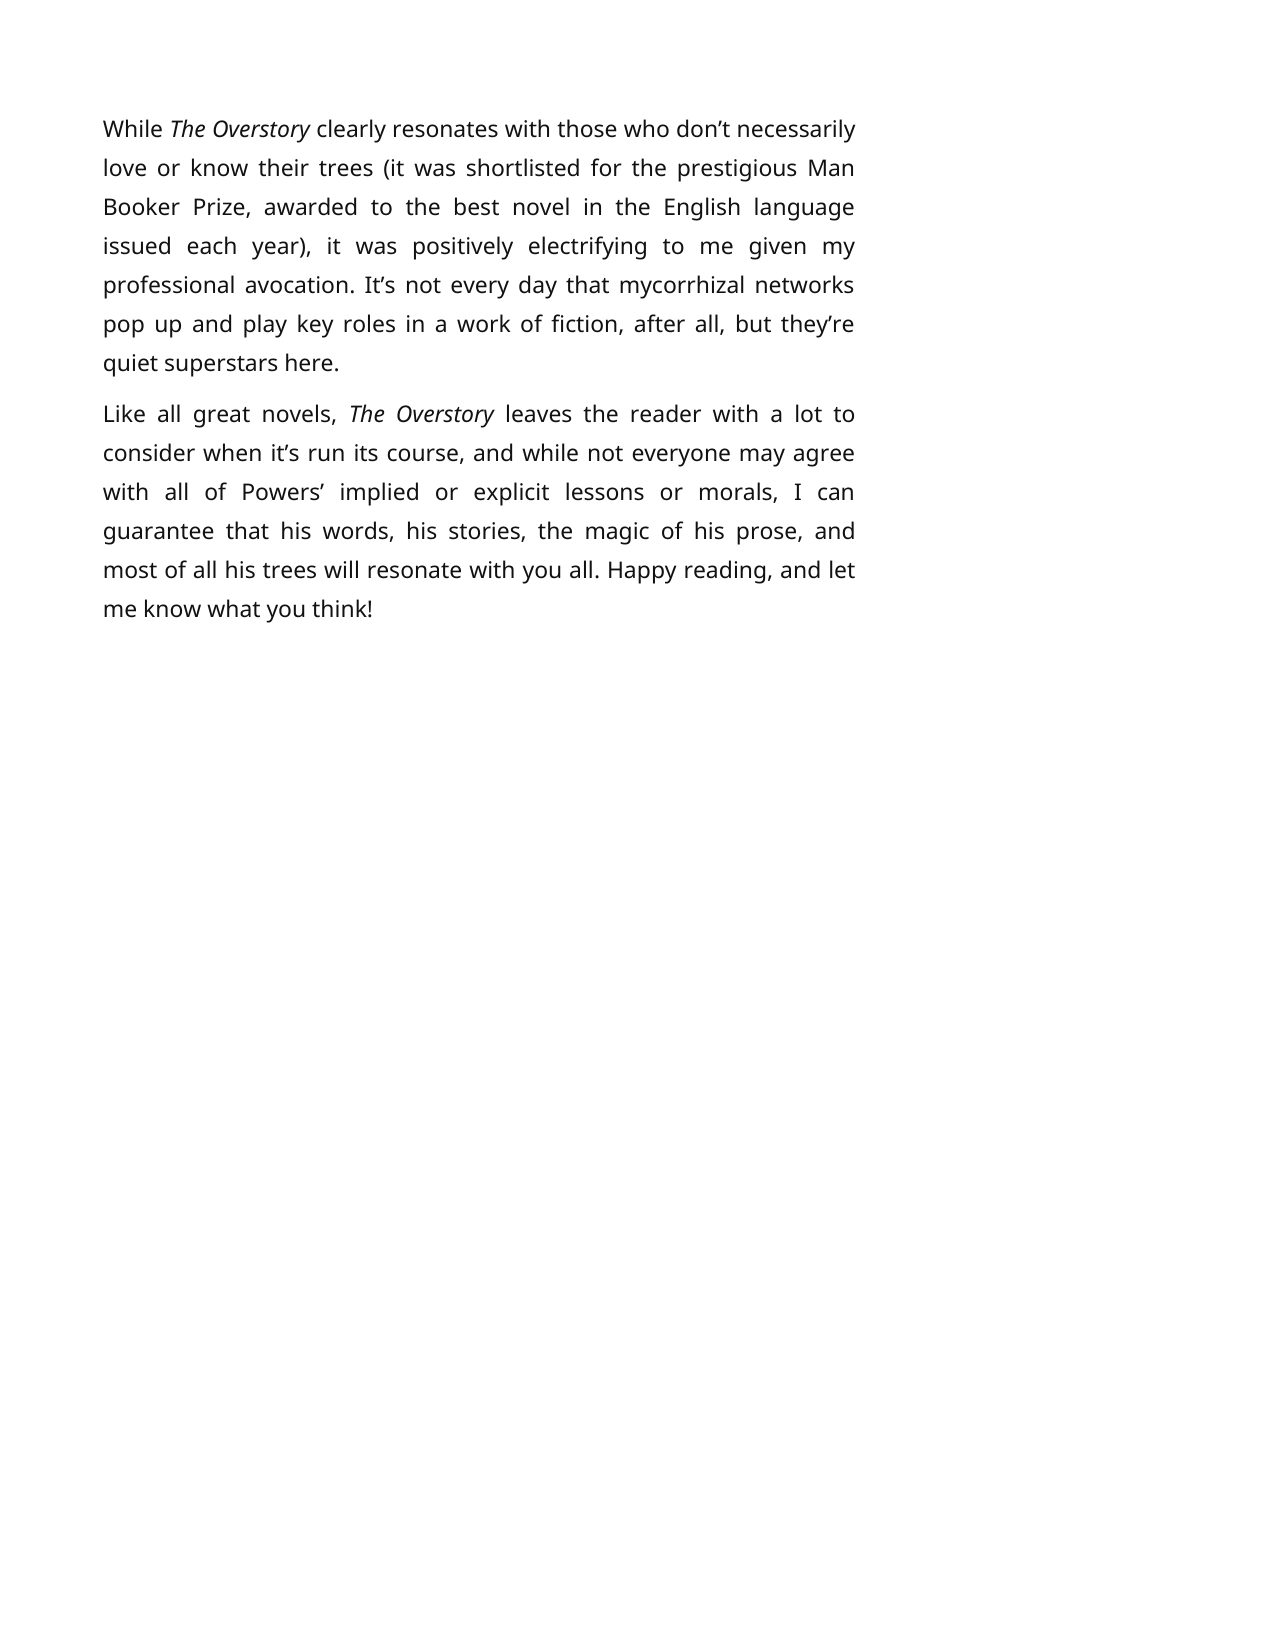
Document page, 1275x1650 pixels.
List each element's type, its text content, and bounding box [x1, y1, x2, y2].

text Like all great novels, The Overstory leaves the reader with a lot to consider when it’s run its course, and while not everyone may agree with all of Powers’ implied or explicit lessons or morals, I can guarantee that his words, his stories, the magic of his prose, and most of all his trees will resonate with you all. Happy reading, and let me know what you think! [103, 398, 856, 625]
text While The Overstory clearly resonates with those who don’t necessarily love or know their trees (it was shortlisted for the prestigious Man Booker Prize, awarded to the best novel in the English language issued each year), it was positively electrifying to me given my professional avocation. It’s not every day that mycorrhizal networks pop up and play key roles in a work of fiction, after all, but they’re quiet superstars here. [103, 112, 856, 378]
